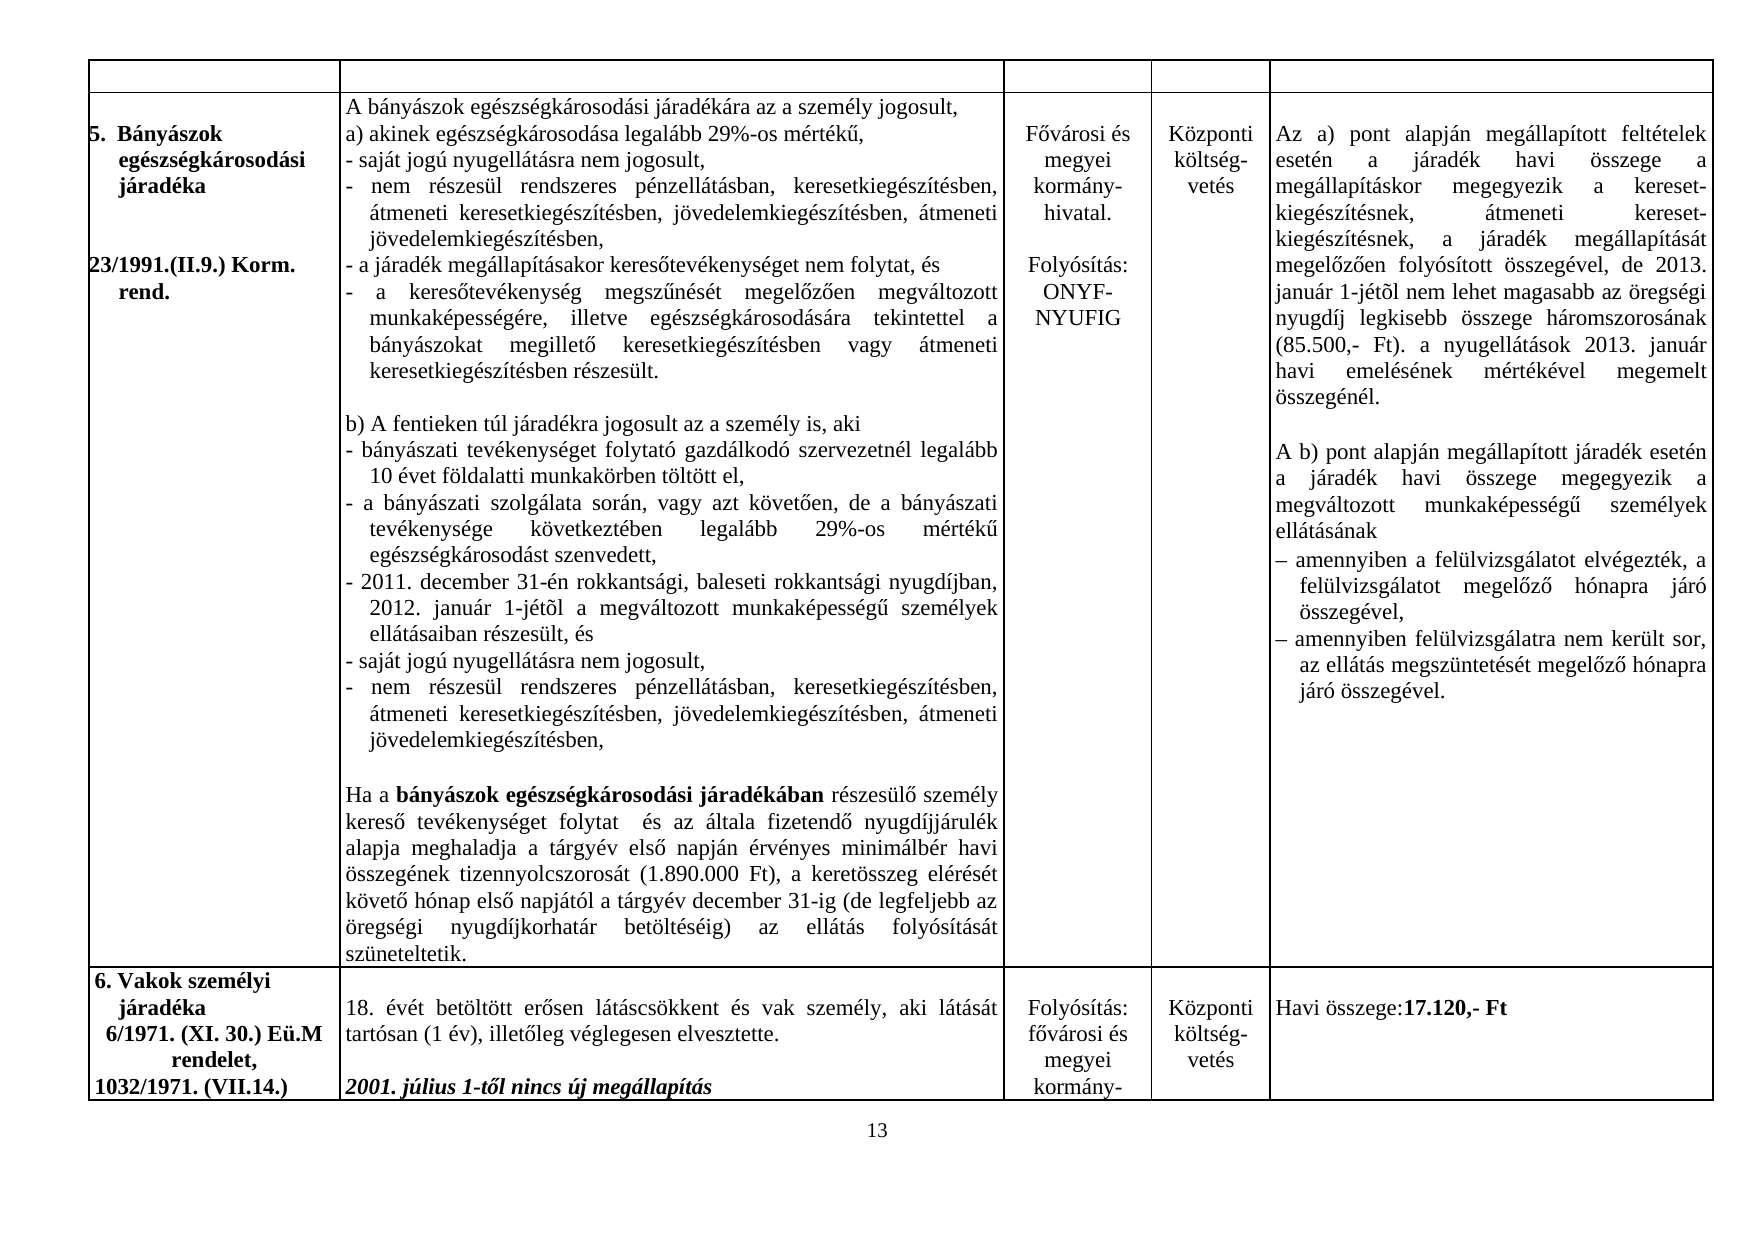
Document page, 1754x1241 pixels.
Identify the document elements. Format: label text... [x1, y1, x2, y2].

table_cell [90, 968, 339, 1099]
table_cell Központi költség-vetés [1152, 93, 1269, 966]
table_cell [1271, 968, 1712, 1099]
table_cell A bányászok egészségkárosodási járadékára az a személy jogosult, a) akinek egészségkárosodása legalább 29%-os mértékű, - saját jogú nyugellátásra nem jogosult, - nem részesül rendszeres pénzellátásban, keresetkiegészítésben, átmeneti keresetkiegészítésben, jövedelemkiegészítésben, átmeneti jövedelemkiegészítésben, - a járadék megállapításakor keresőtevékenységet nem folytat, és - a keresőtevékenység megszűnését megelőzően megváltozott munkaképességére, illetve egészségkárosodására tekintettel a bányászokat megillető keresetkiegészítésben vagy átmeneti keresetkiegészítésben részesült. b) A fentieken túl járadékra jogosult az a személy is, aki - bányászati tevékenységet folytató gazdálkodó szervezetnél legalább 10 évet földalatti munkakörben töltött el, - a bányászati szolgálata során, vagy azt követően, de a bányászati tevékenysége következtében legalább 29%-os mértékű egészségkárosodást szenvedett, - 2011. december 31-én rokkantsági, baleseti rokkantsági nyugdíjban, 2012. január 1-jétõl a megváltozott munkaképességű személyek ellátásaiban részesült, és - saját jogú nyugellátásra nem jogosult, - nem részesül rendszeres pénzellátásban, keresetkiegészítésben, átmeneti keresetkiegészítésben, jövedelemkiegészítésben, átmeneti jövedelemkiegészítésben, Ha a bányászok egészségkárosodási járadékában részesülő személy kereső tevékenységet folytat és az általa fizetendő nyugdíjjárulék alapja meghaladja a tárgyév első napján érvényes minimálbér havi összegének tizennyolcszorosát (1.890.000 Ft), a keretösszeg elérését követő hónap első napjától a tárgyév december 31-ig (de legfeljebb az öregségi nyugdíjkorhatár betöltéséig) az ellátás folyósítását szüneteltetik. [341, 93, 1003, 966]
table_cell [1005, 968, 1151, 1099]
table_cell 5. Bányászok egészségkárosodási járadéka 23/1991.(II.9.) Korm. rend. [90, 93, 339, 966]
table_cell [341, 968, 1003, 1099]
table_cell Fővárosi és megyei kormány-hivatal. Folyósítás: ONYF-NYUFIG [1005, 93, 1151, 966]
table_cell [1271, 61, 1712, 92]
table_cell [1005, 61, 1151, 92]
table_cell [341, 61, 1003, 92]
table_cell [1152, 61, 1269, 92]
table_cell Az a) pont alapján megállapított feltételek esetén a járadék havi összege a megállapításkor megegyezik a kereset-kiegészítésnek, átmeneti kereset-kiegészítésnek, a járadék megállapítását megelőzően folyósított összegével, de 2013. január 1-jétõl nem lehet magasabb az öregségi nyugdíj legkisebb összege háromszorosának (85.500,- Ft). a nyugellátások 2013. január havi emelésének mértékével megemelt összegénél. A b) pont alapján megállapított járadék esetén a járadék havi összege megegyezik a megváltozott munkaképességű személyek ellátásának – amennyiben a felülvizsgálatot elvégezték, a felülvizsgálatot megelőző hónapra járó összegével, – amennyiben felülvizsgálatra nem került sor, az ellátás megszüntetését megelőző hónapra járó összegével. [1271, 93, 1712, 966]
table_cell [90, 61, 339, 92]
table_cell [1152, 968, 1269, 1099]
